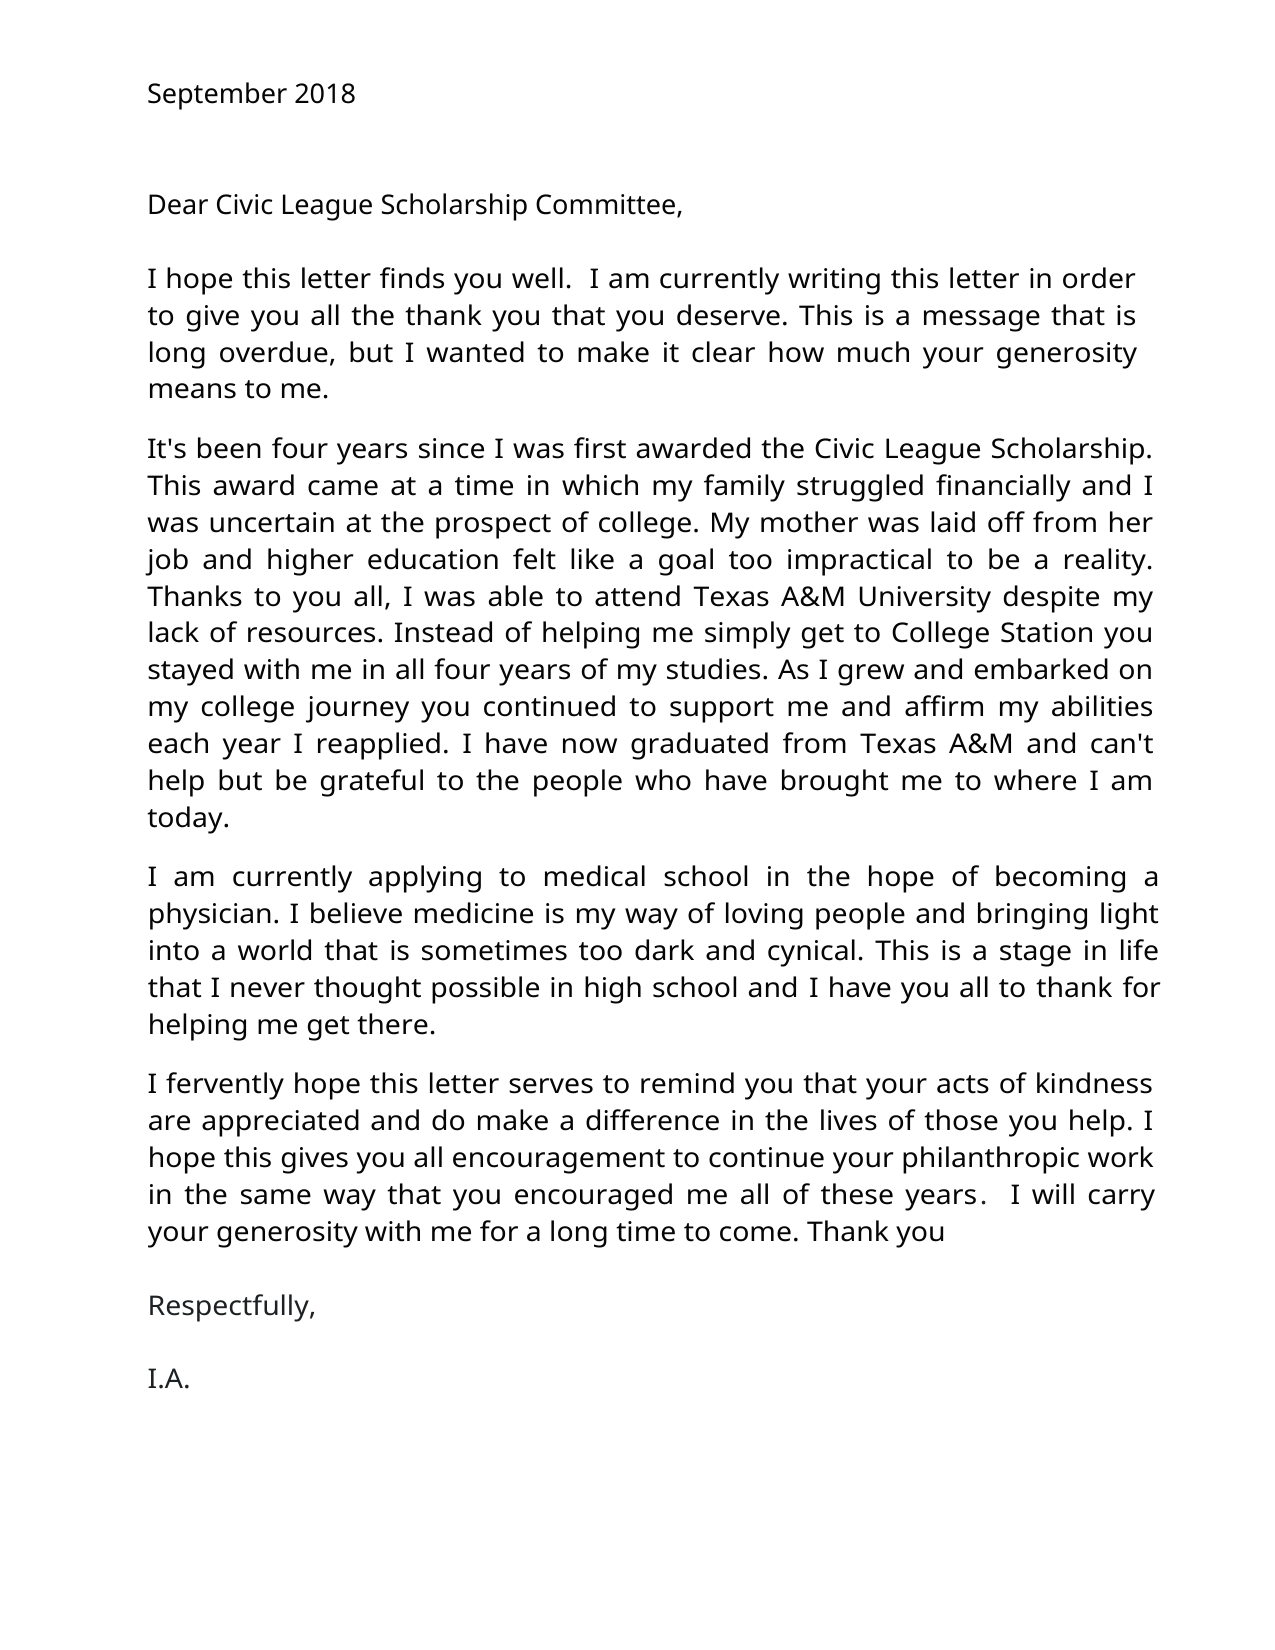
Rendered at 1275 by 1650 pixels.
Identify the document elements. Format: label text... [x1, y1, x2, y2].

text I fervently hope this letter serves to remind you that your acts of kindness are appreciated and do make a difference in the lives of those you help. I hope this gives you all encouragement to continue your philanthropic work in the same way that you encouraged me all of these years. I will carry your generosity with me for a long time to come. Thank you [147, 1065, 1155, 1249]
text I hope this letter finds you well. I am currently writing this letter in order to give you all the thank you that you deserve. This is a message that is long overdue, but I wanted to make it clear how much your generosity means to me. [147, 259, 1138, 407]
text Respectfully, [147, 1286, 1155, 1323]
text I am currently applying to medical school in the hope of becoming a physician. I believe medicine is my way of loving people and bringing light into a world that is sometimes too dark and cynical. This is a stage in life that I never thought possible in high school and I have you all to thank for helping me get there. [147, 858, 1161, 1042]
text It's been four years since I was first awarded the Civic League Scholarship. This award came at a time in which my family struggled financially and I was uncertain at the prospect of college. My mother was laid off from her job and higher education felt like a goal too impractical to be a reality. Thanks to you all, I was able to attend Texas A&M University despite my lack of resources. Instead of helping me simply get to College Station you stayed with me in all four years of my studies. As I grew and embarked on my college journey you continued to support me and affirm my abilities each year I reapplied. I have now graduated from Texas A&M and can't help but be grateful to the people who have brought me to where I am today. [147, 429, 1155, 835]
text Dear Civic League Scholarship Committee, [147, 186, 1200, 222]
text I.A. [147, 1360, 1155, 1397]
text September 2018 [147, 75, 1200, 112]
